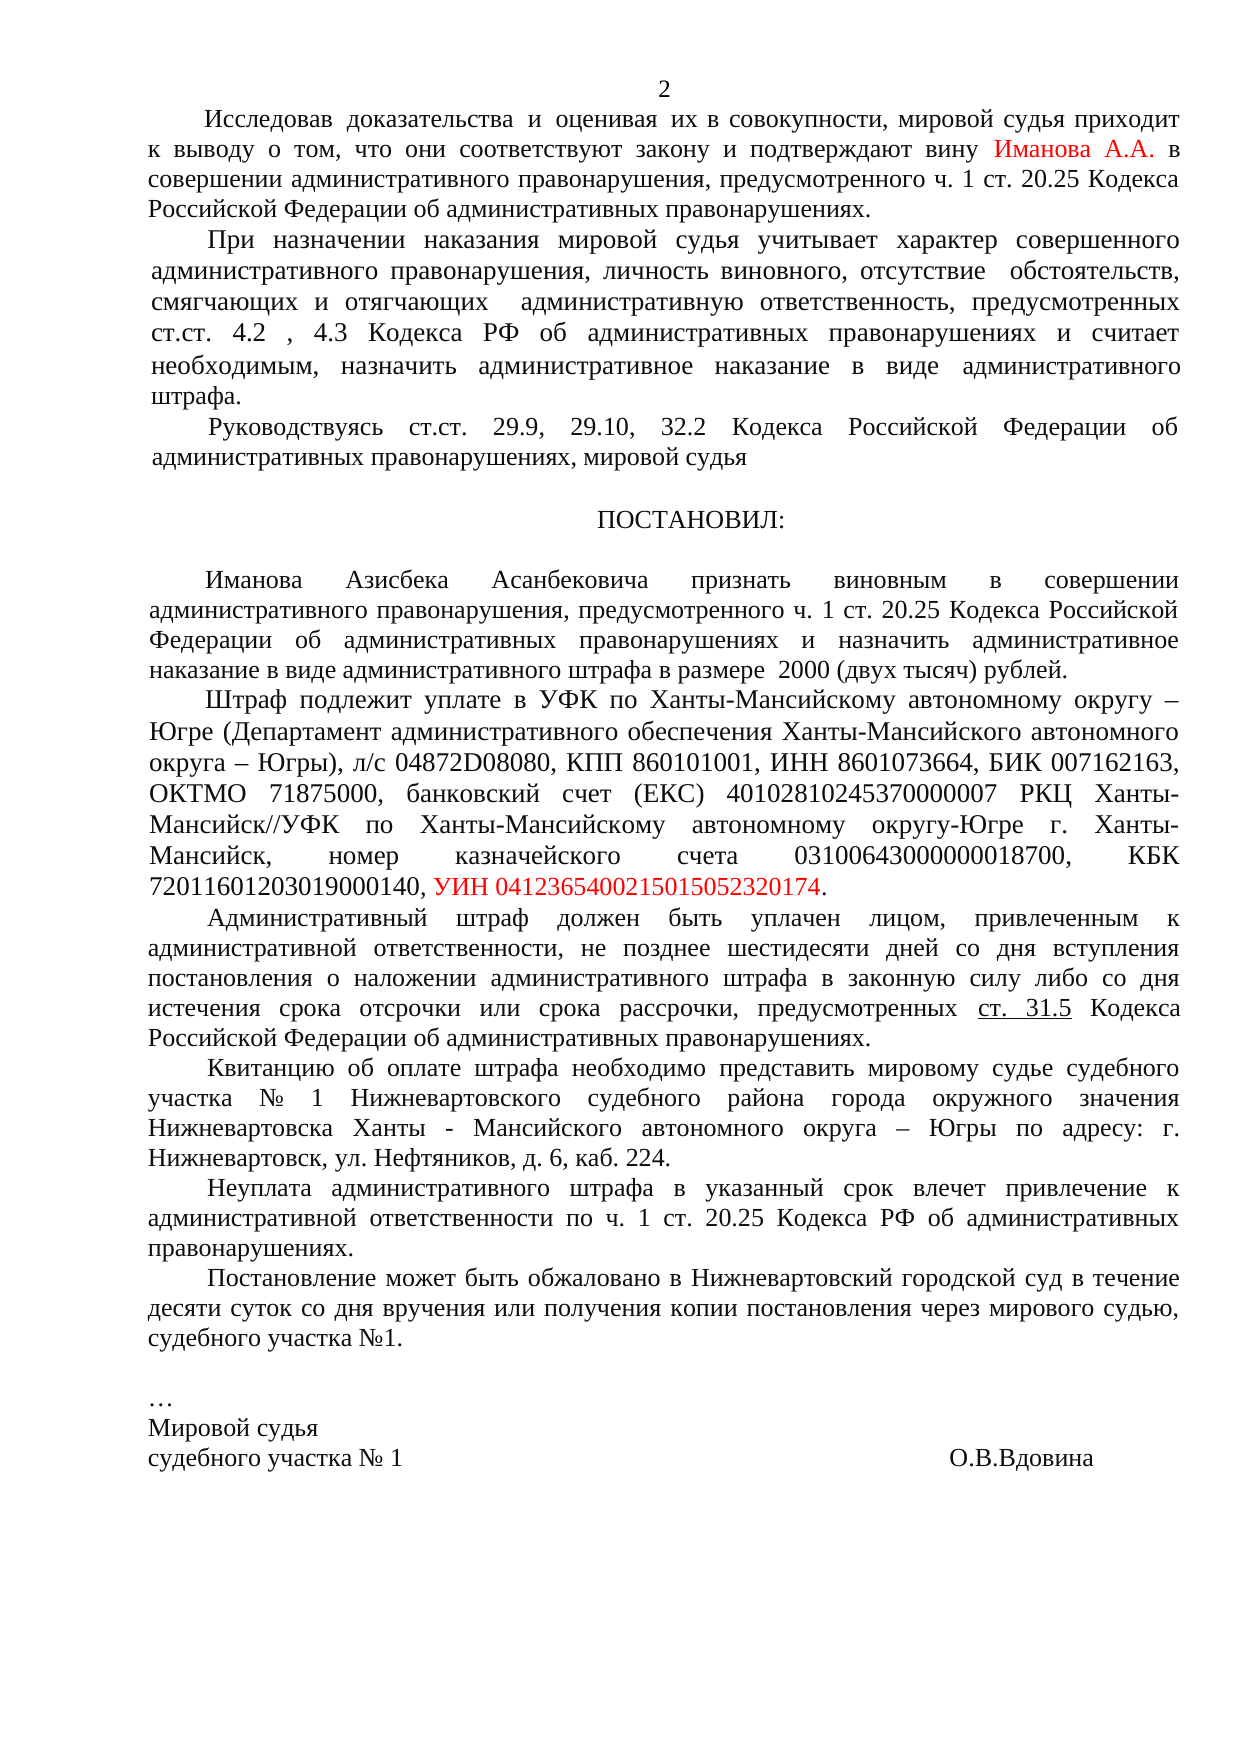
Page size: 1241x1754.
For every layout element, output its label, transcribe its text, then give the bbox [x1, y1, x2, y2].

text Квитанцию об оплате штрафа необходимо представить мировому судье судебного участка № 1 Нижневартовского судебного района города окружного значения Нижневартовска Ханты - Мансийского автономного округа – Югры по адресу: г. Нижневартовск, ул. Нефтяников, д. 6, каб. 224. [148, 1052, 1181, 1172]
text Штраф подлежит уплате в УФК по Ханты-Мансийскому автономному округу – Югре (Департамент административного обеспечения Ханты-Мансийского автономного округа – Югры), л/с 04872D08080, КПП 860101001, ИНН 8601073664, БИК 007162163, ОКТМО 71875000, банковский счет (ЕКС) 40102810245370000007 РКЦ Ханты-Мансийск//УФК по Ханты-Мансийскому автономному округу-Югре г. Ханты-Мансийск, номер казначейского счета 03100643000000018700, КБК 72011601203019000140, УИН 0412365400215015052320174. [149, 684, 1180, 902]
text Административный штраф должен быть уплачен лицом, привлеченным к административной ответственности, не позднее шестидесяти дней со дня вступления постановления о наложении административного штрафа в законную силу либо со дня истечения срока отсрочки или срока рассрочки, предусмотренных ст. 31.5 Кодекса Российской Федерации об административных правонарушениях. [148, 902, 1181, 1052]
text Иманова Азисбека Асанбековича признать виновным в совершении административного правонарушения, предусмотренного ч. 1 ст. 20.25 Кодекса Российской Федерации об административных правонарушениях и назначить административное наказание в виде административного штрафа в размере 2000 (двух тысяч) рублей. [149, 564, 1180, 684]
text ПОСТАНОВИЛ: [148, 504, 1178, 534]
text При назначении наказания мировой судья учитывает характер совершенного административного правонарушения, личность виновного, отсутствие обстоятельств, смягчающих и отягчающих административную ответственность, предусмотренных ст.ст. 4.2 , 4.3 Кодекса РФ об административных правонарушениях и считает необходимым, назначить административное наказание в виде административного штрафа. [151, 223, 1181, 410]
text Руководствуясь ст.ст. 29.9, 29.10, 32.2 Кодекса Российской Федерации об административных правонарушениях, мировой судья [152, 411, 1180, 471]
text … [148, 1382, 1187, 1412]
text Мировой судья [148, 1412, 1187, 1442]
text Исследовав доказательства и оценивая их в совокупности, мировой судья приходит к выводу о том, что они соответствуют закону и подтверждают вину Иманова А.А. в совершении административного правонарушения, предусмотренного ч. 1 ст. 20.25 Кодекса Российской Федерации об административных правонарушениях. [148, 103, 1181, 223]
text Постановление может быть обжаловано в Нижневартовский городской суд в течение десяти суток со дня вручения или получения копии постановления через мирового судью, судебного участка №1. [148, 1262, 1181, 1352]
text Неуплата административного штрафа в указанный срок влечет привлечение к административной ответственности по ч. 1 ст. 20.25 Кодекса РФ об административных правонарушениях. [148, 1172, 1181, 1262]
text судебного участка № 1 О.В.Вдовина [148, 1442, 1187, 1472]
